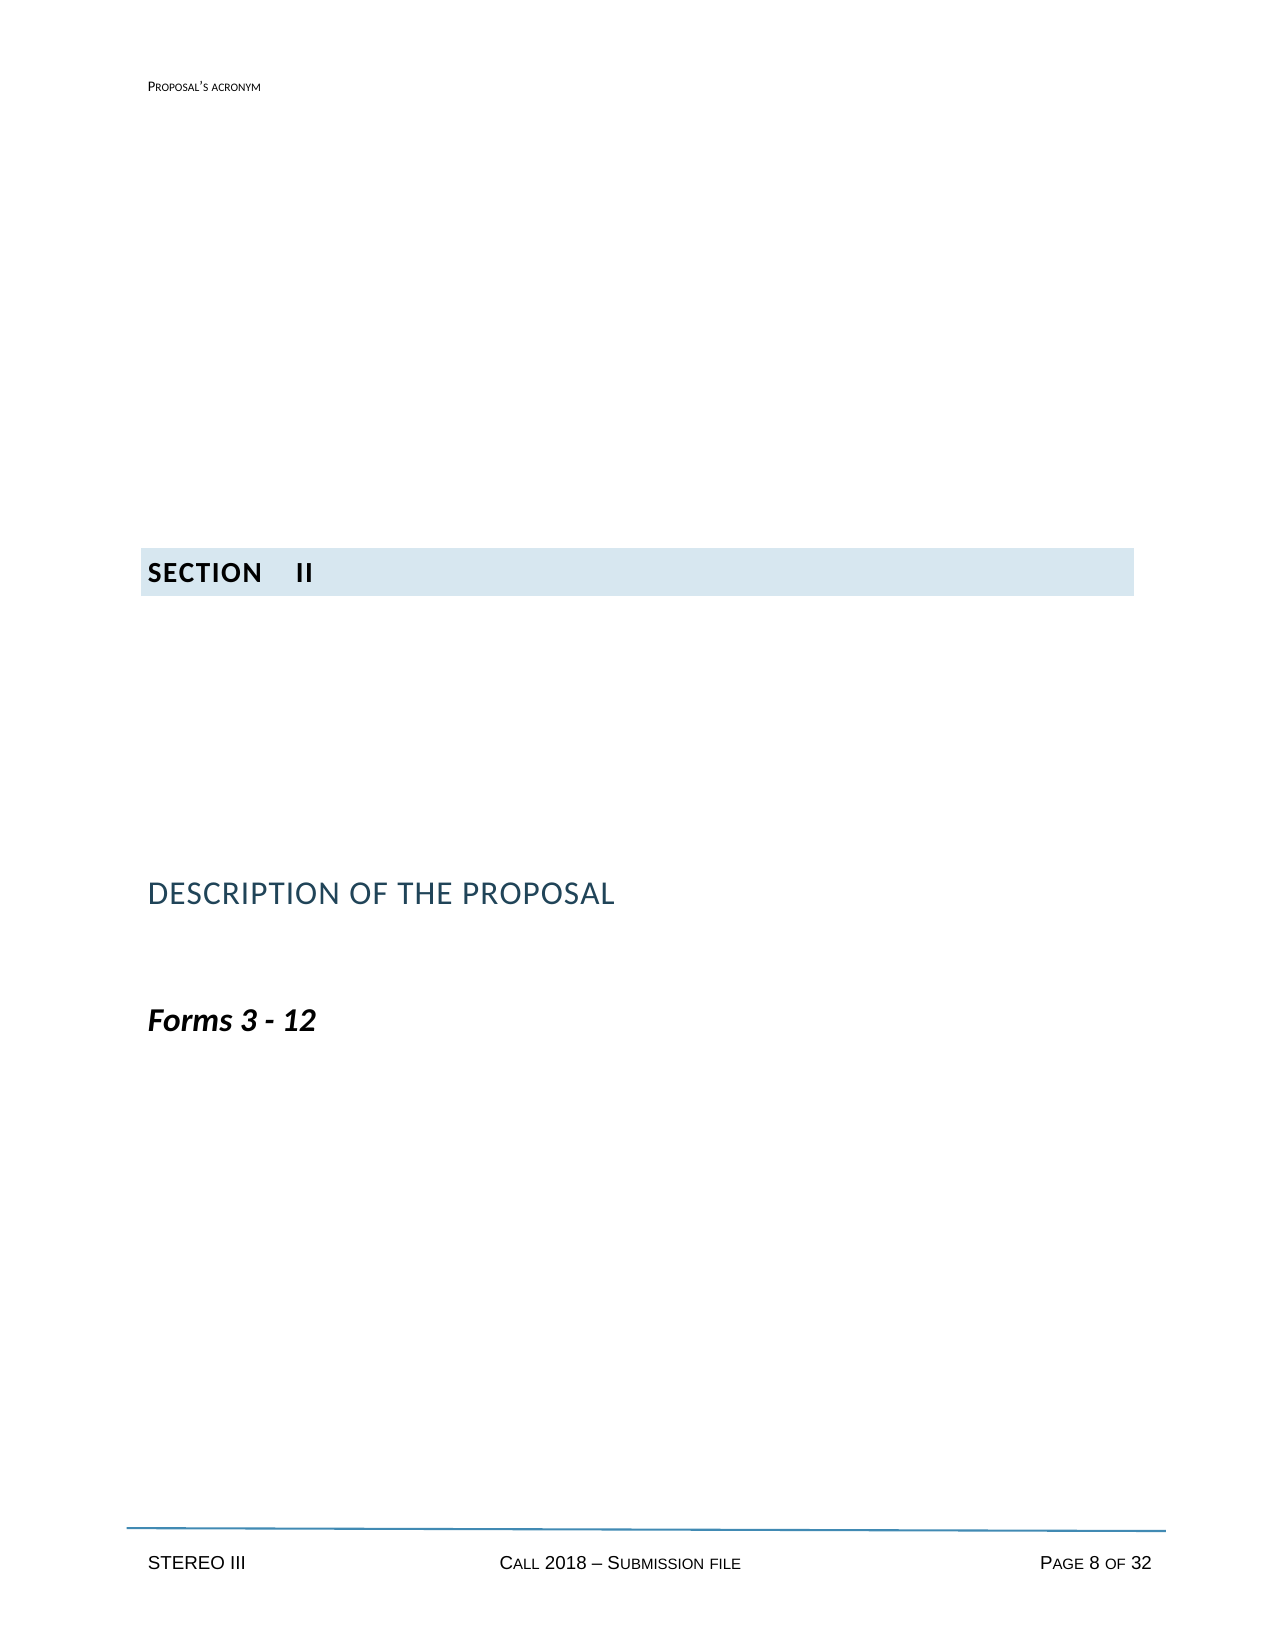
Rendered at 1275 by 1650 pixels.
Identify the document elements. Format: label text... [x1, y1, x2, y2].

text Forms 3 - 12 [148, 999, 1127, 1039]
subtitle Section II [148, 554, 1127, 590]
text Description of the proposal [148, 872, 1127, 913]
